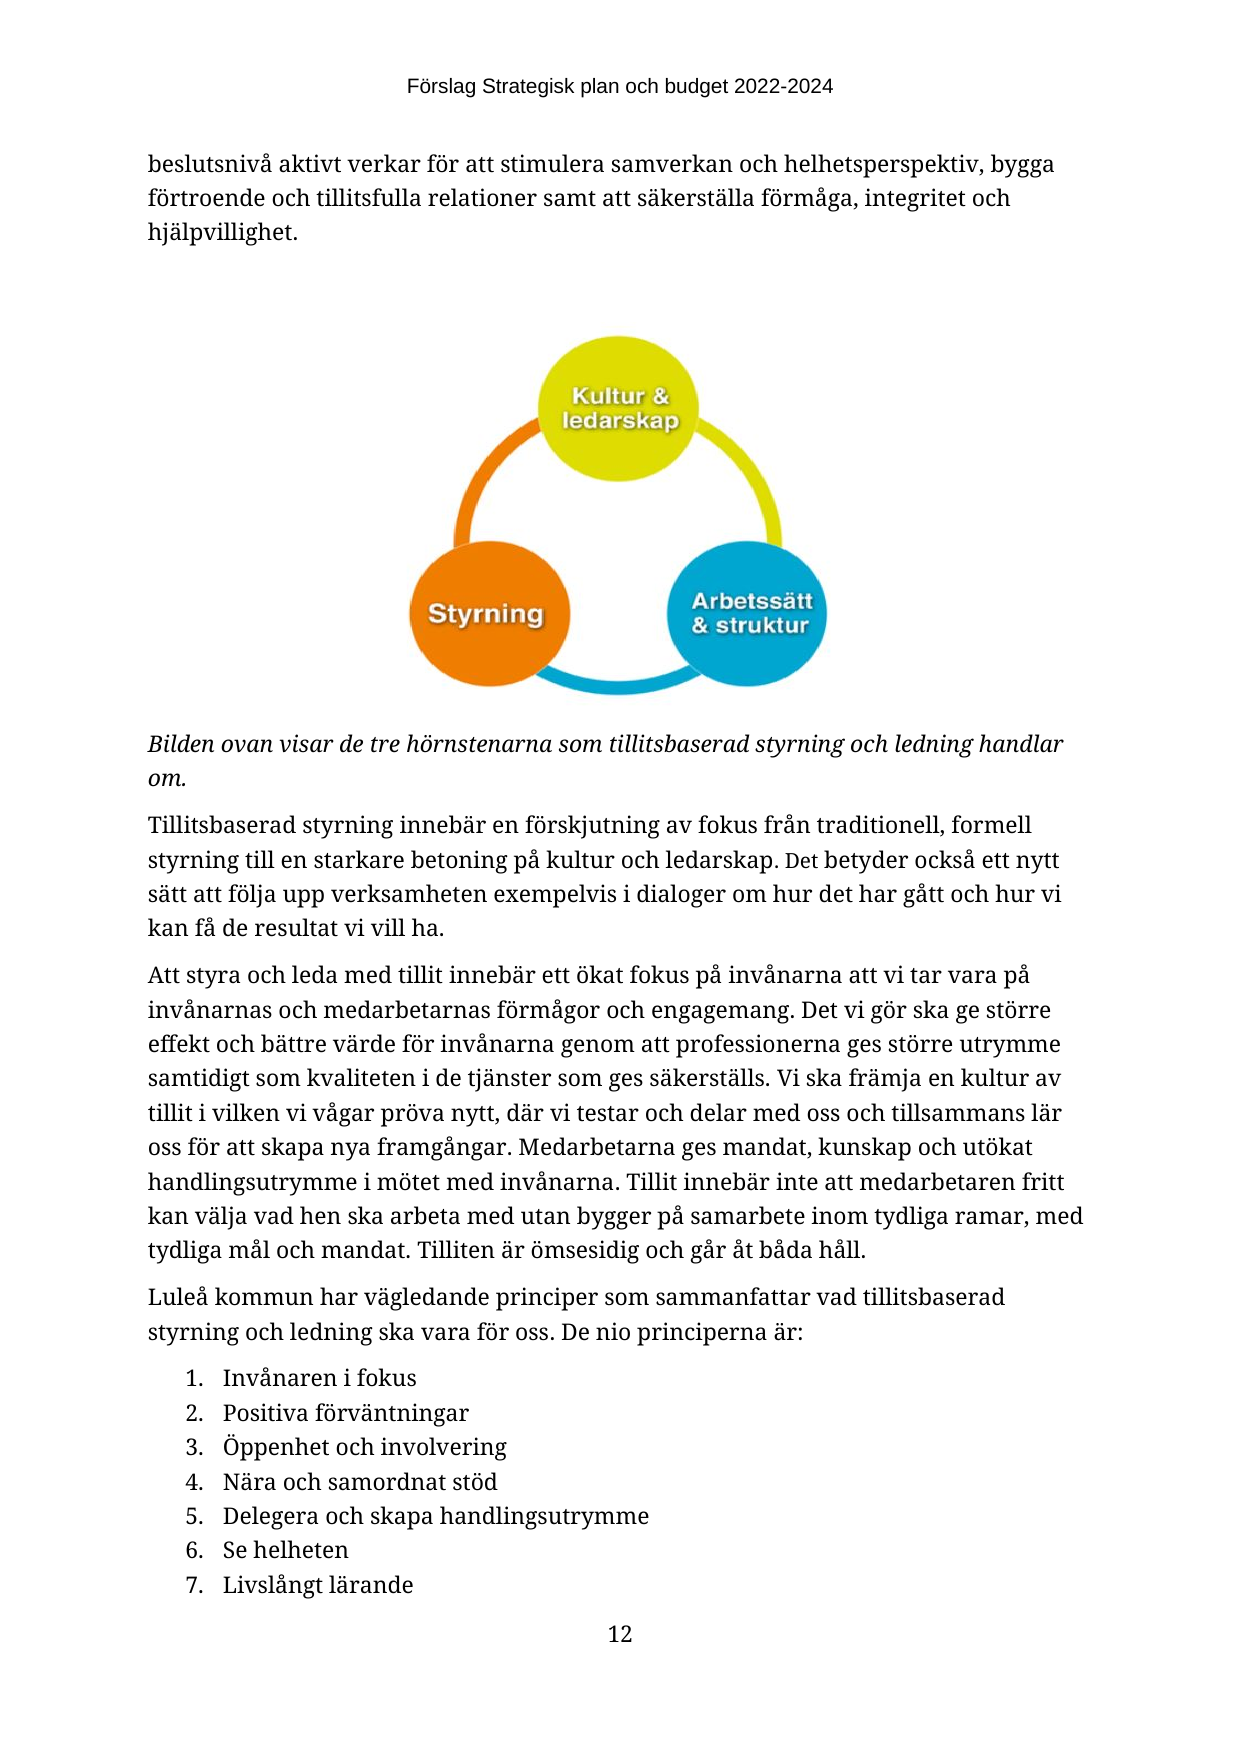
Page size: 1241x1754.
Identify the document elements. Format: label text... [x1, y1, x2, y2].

list Se helheten [185, 1534, 1093, 1565]
list Nära och samordnat stöd [185, 1465, 1093, 1497]
list Positiva förväntningar [185, 1397, 1093, 1428]
list Öppenhet och involvering [185, 1431, 1093, 1462]
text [148, 148, 1093, 248]
picture [390, 322, 851, 713]
list Invånaren i fokus [185, 1362, 1093, 1393]
text Att styra och leda med tillit innebär ett ökat fokus på invånarna att vi tar vara på invånarnas och medarbetarnas förmågor och engagemang. Det vi gör ska ge större effekt och bättre värde för invånarna genom att professionerna ges större utrymme samtidigt som kvaliteten i de tjänster som ges säkerställs. Vi ska främja en kultur av tillit i vilken vi vågar pröva nytt, där vi testar och delar med oss och tillsammans lär oss för att skapa nya framgångar. Medarbetarna ges mandat, kunskap och utökat handlingsutrymme i mötet med invånarna. Tillit innebär inte att medarbetaren fritt kan välja vad hen ska arbeta med utan bygger på samarbete inom tydliga ramar, med tydliga mål och mandat. Tilliten är ömsesidig och går åt båda håll. [148, 959, 1093, 1265]
text Tillitsbaserad styrning innebär en förskjutning av fokus från traditionell, formell styrning till en starkare betoning på kultur och ledarskap. Det betyder också ett nytt sätt att följa upp verksamheten exempelvis i dialoger om hur det har gått och hur vi kan få de resultat vi vill ha. [148, 809, 1093, 943]
text Luleå kommun har vägledande principer som sammanfattar vad tillitsbaserad styrning och ledning ska vara för oss. De nio principerna är: [148, 1281, 1093, 1347]
text Bilden ovan visar de tre hörnstenarna som tillitsbaserad styrning och ledning handlar om. [148, 728, 1093, 793]
list Delegera och skapa handlingsutrymme [185, 1500, 1093, 1531]
list Livslångt lärande [185, 1568, 1093, 1600]
